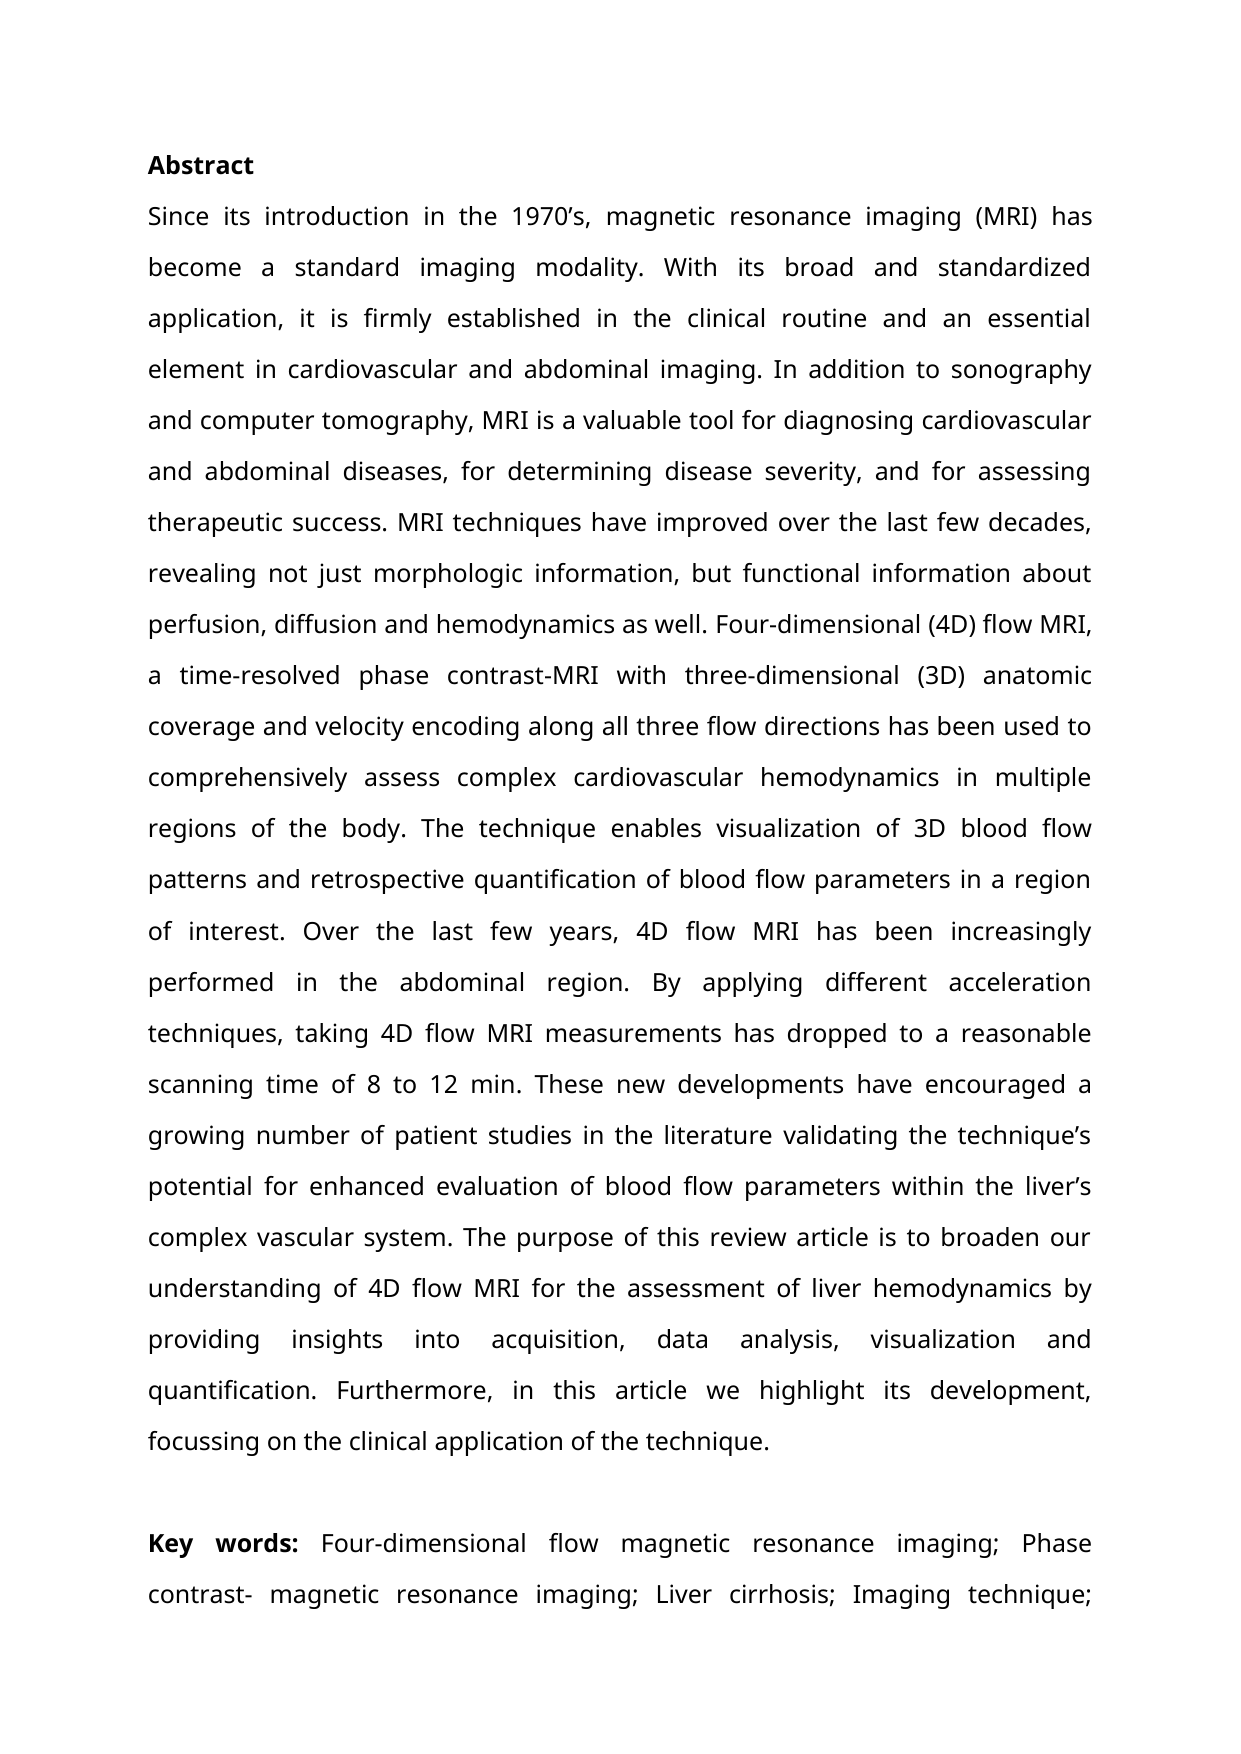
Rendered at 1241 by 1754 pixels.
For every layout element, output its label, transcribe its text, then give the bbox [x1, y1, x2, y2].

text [148, 1526, 1093, 1611]
text Since its introduction in the 1970’s, magnetic resonance imaging (MRI) has become a standard imaging modality. With its broad and standardized application, it is firmly established in the clinical routine and an essential element in cardiovascular and abdominal imaging. In addition to sonography and computer tomography, MRI is a valuable tool for diagnosing cardiovascular and abdominal diseases, for determining disease severity, and for assessing therapeutic success. MRI techniques have improved over the last few decades, revealing not just morphologic information, but functional information about perfusion, diffusion and hemodynamics as well. Four-dimensional (4D) flow MRI, a time-resolved phase contrast-MRI with three-dimensional (3D) anatomic coverage and velocity encoding along all three flow directions has been used to comprehensively assess complex cardiovascular hemodynamics in multiple regions of the body. The technique enables visualization of 3D blood flow patterns and retrospective quantification of blood flow parameters in a region of interest. Over the last few years, 4D flow MRI has been increasingly performed in the abdominal region. By applying different acceleration techniques, taking 4D flow MRI measurements has dropped to a reasonable scanning time of 8 to 12 min. These new developments have encouraged a growing number of patient studies in the literature validating the technique’s potential for enhanced evaluation of blood flow parameters within the liver’s complex vascular system. The purpose of this review article is to broaden our understanding of 4D flow MRI for the assessment of liver hemodynamics by providing insights into acquisition, data analysis, visualization and quantification. Furthermore, in this article we highlight its development, focussing on the clinical application of the technique. [148, 199, 1093, 1458]
text Abstract [148, 148, 1093, 182]
